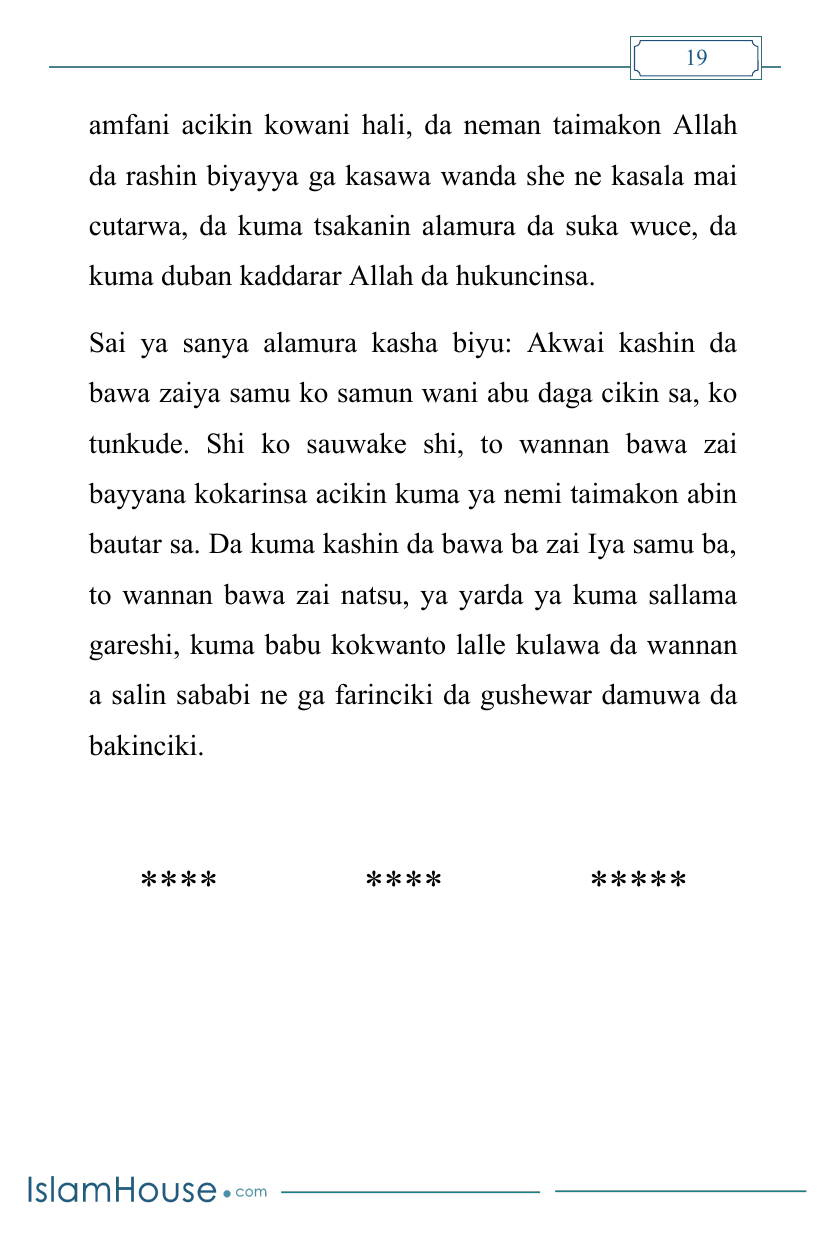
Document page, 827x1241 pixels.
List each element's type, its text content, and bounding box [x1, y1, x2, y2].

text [89, 107, 738, 292]
picture [20, 1171, 541, 1209]
text **** **** ***** [89, 862, 738, 907]
picture [548, 1170, 807, 1208]
text Sai ya sanya alamura kasha biyu: Akwai kashin da bawa zaiya samu ko samun wani abu daga cikin sa, ko tunkude. Shi ko sauwake shi, to wannan bawa zai bayyana kokarinsa acikin kuma ya nemi taimakon abin bautar sa. Da kuma kashin da bawa ba zai Iya samu ba, to wannan bawa zai natsu, ya yarda ya kuma sallama gareshi, kuma babu kokwanto lalle kulawa da wannan a salin sababi ne ga farinciki da gushewar damuwa da bakinciki. [89, 325, 738, 761]
